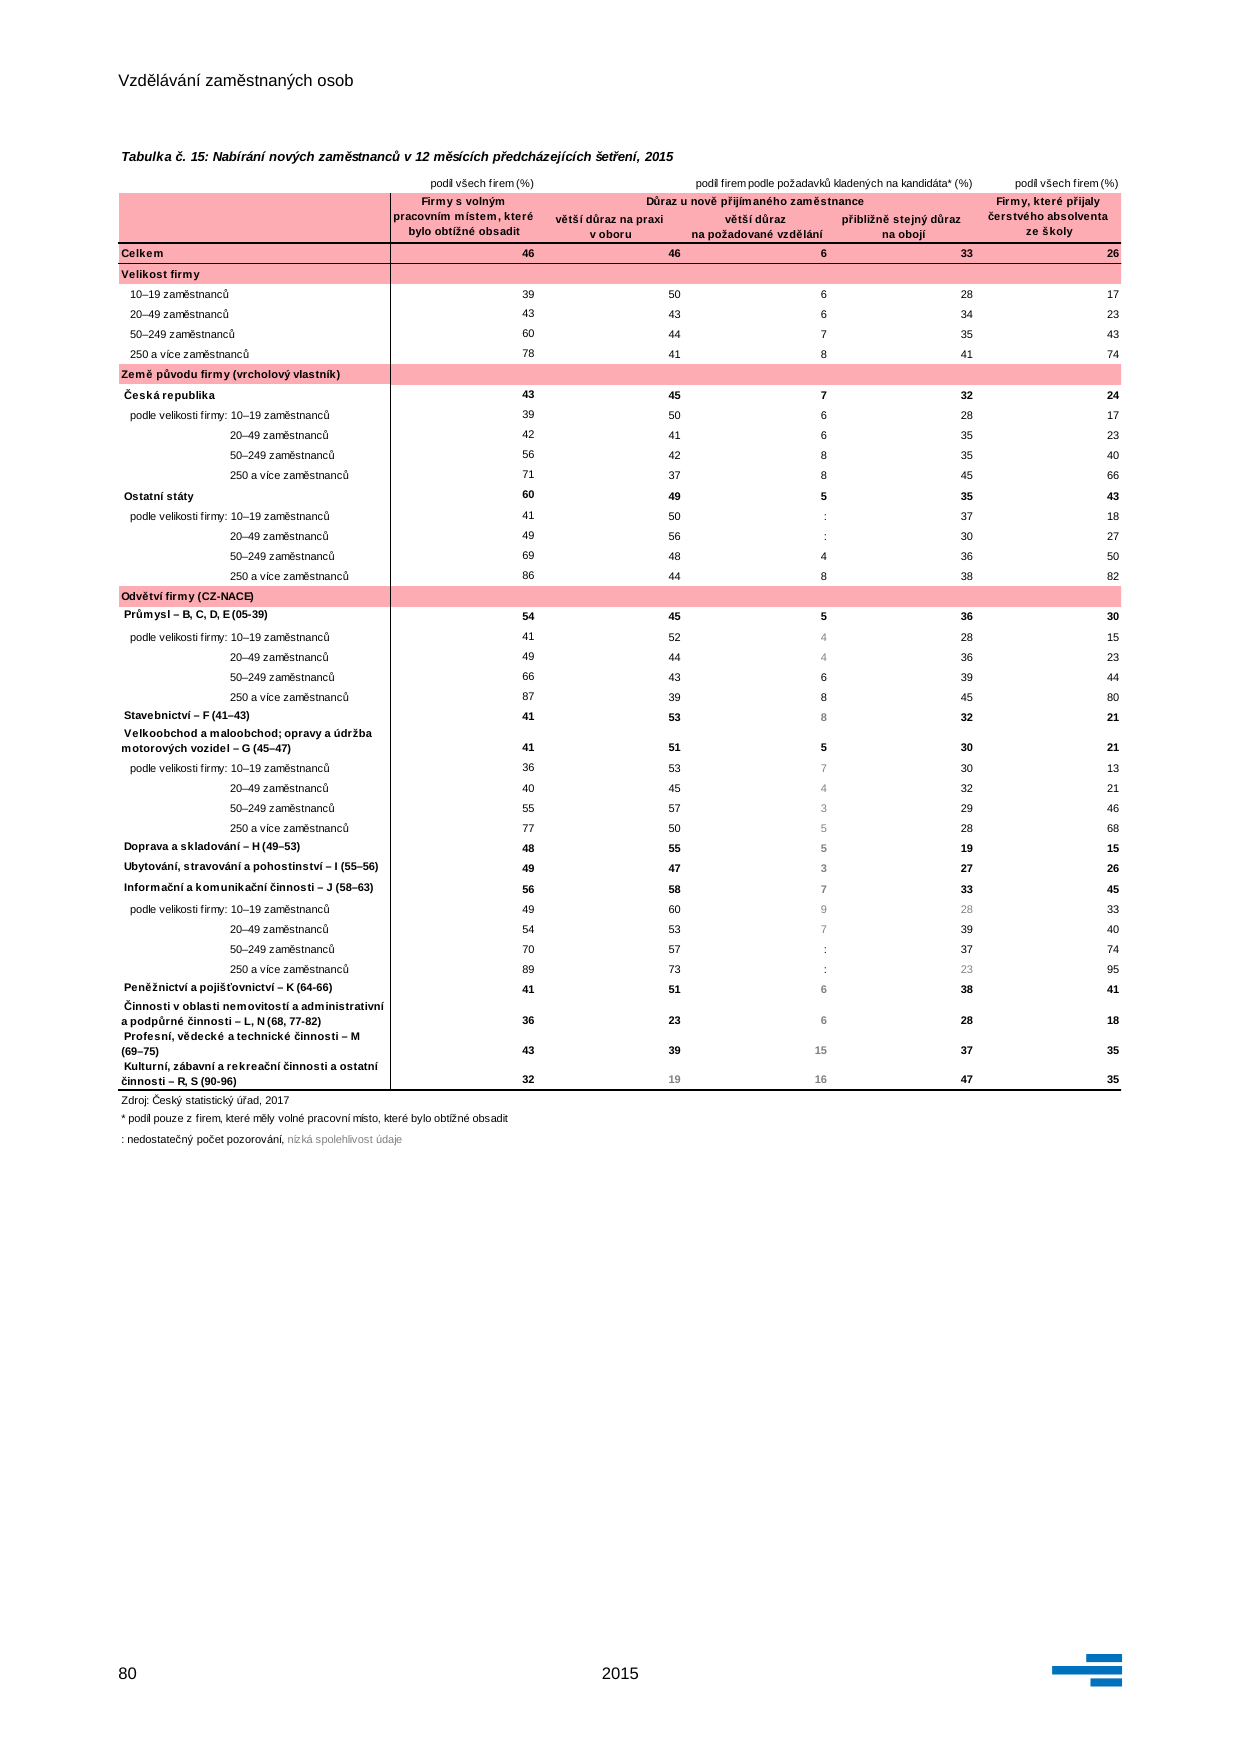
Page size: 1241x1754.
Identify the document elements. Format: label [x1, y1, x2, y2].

picture [1051, 1653, 1123, 1687]
